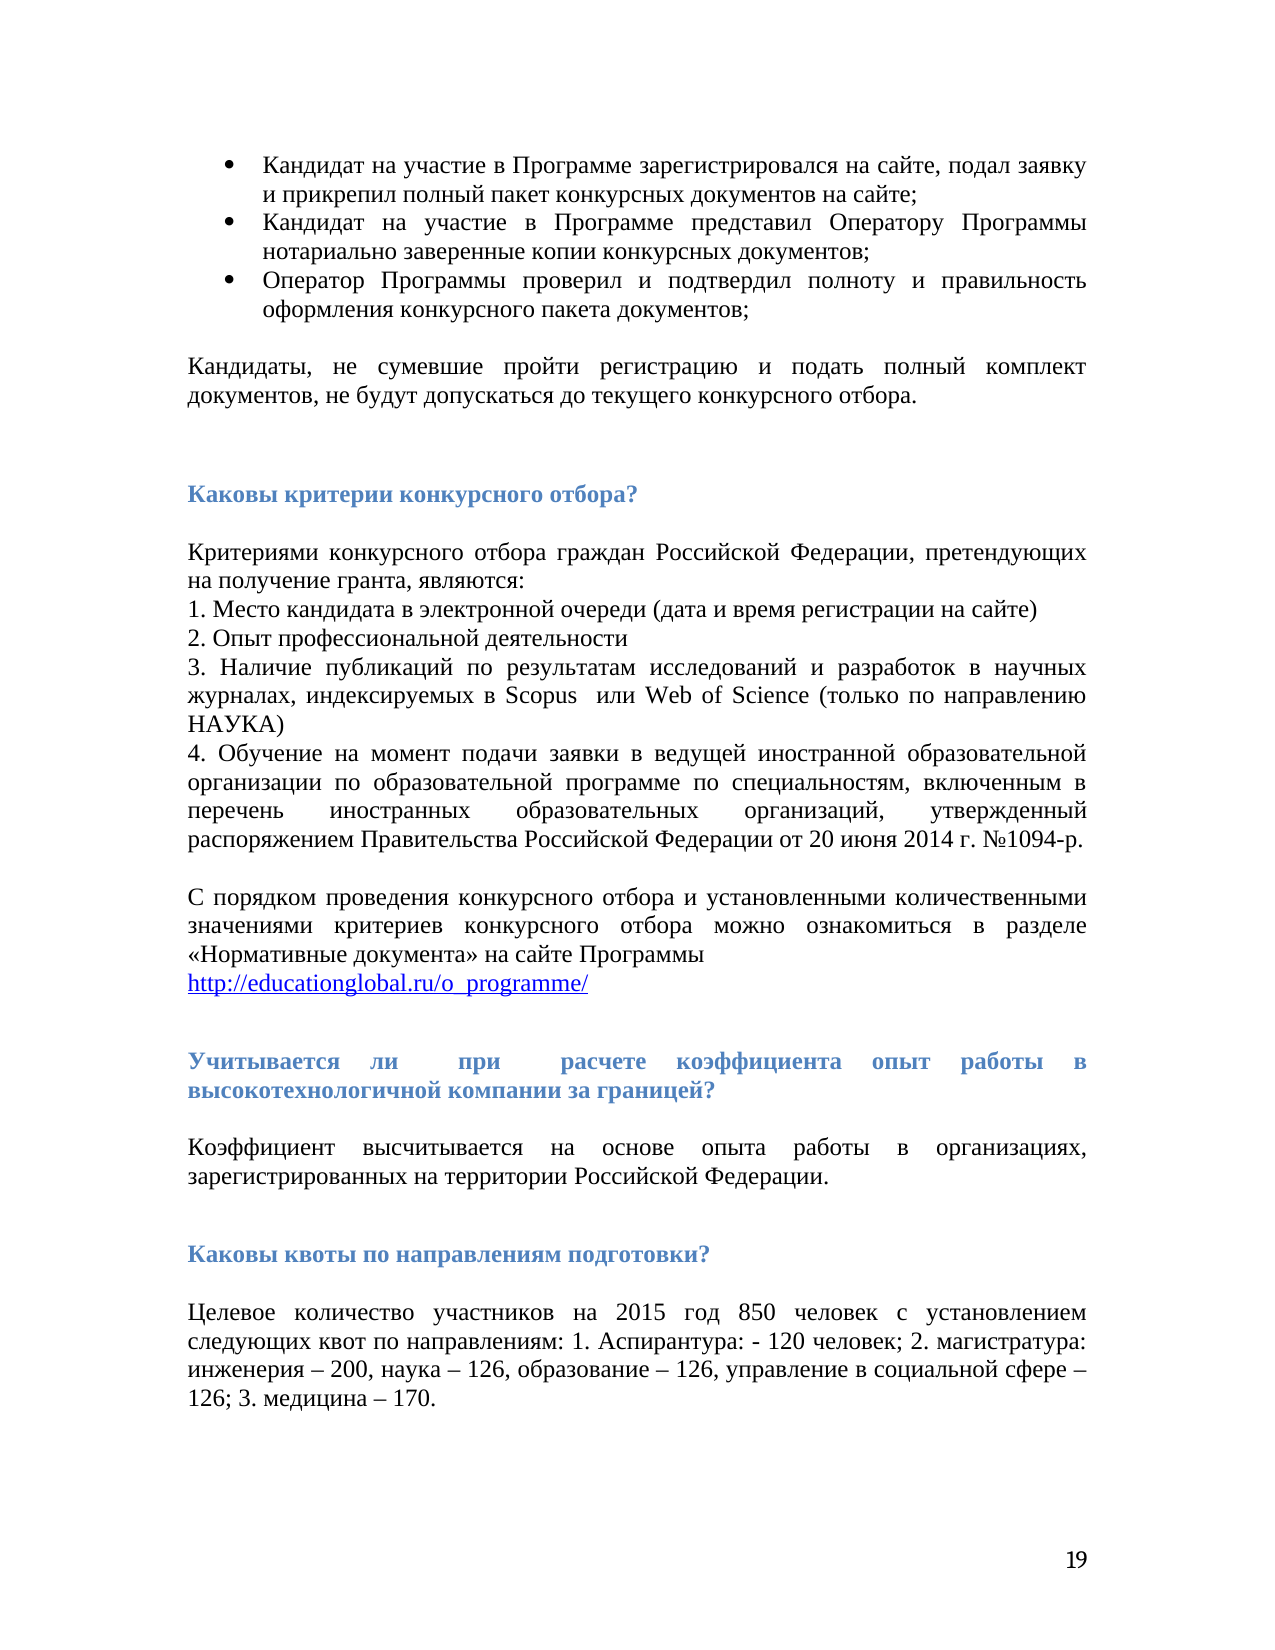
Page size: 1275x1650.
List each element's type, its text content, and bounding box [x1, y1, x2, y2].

text Критериями конкурсного отбора граждан Российской Федерации, претендующих на получение гранта, являются: [187, 537, 1087, 594]
text Целевое количество участников на 2015 год 850 человек с установлением следующих квот по направлениям: 1. Аспирантура: - 120 человек; 2. магистратура: инженерия – 200, наука – 126, образование – 126, управление в социальной сфере – 126; 3. медицина – 170. [187, 1297, 1087, 1412]
list Оператор Программы проверил и подтвердил полноту и правильность оформления конкурсного пакета документов; [225, 265, 1087, 322]
text 1. Место кандидата в электронной очереди (дата и время регистрации на сайте) [187, 594, 1087, 623]
text Коэффициент высчитывается на основе опыта работы в организациях, зарегистрированных на территории Российской Федерации. [187, 1132, 1087, 1190]
text http://educationglobal.ru/o_programme/ [187, 968, 1087, 997]
text 2. Опыт профессиональной деятельности [187, 623, 1087, 652]
list Кандидат на участие в Программе представил Оператору Программы нотариально заверенные копии конкурсных документов; [225, 207, 1087, 265]
text Кандидаты, не сумевшие пройти регистрацию и подать полный комплект документов, не будут допускаться до текущего конкурсного отбора. [187, 351, 1087, 409]
text С порядком проведения конкурсного отбора и установленными количественными значениями критериев конкурсного отбора можно ознакомиться в разделе «Нормативные документа» на сайте Программы [187, 882, 1087, 968]
subtitle Учитывается ли при расчете коэффициента опыт работы в высокотехнологичной компании за границей? [187, 1046, 1087, 1104]
subtitle Каковы квоты по направлениям подготовки? [187, 1239, 1087, 1268]
text 4. Обучение на момент подачи заявки в ведущей иностранной образовательной организации по образовательной программе по специальностям, включенным в перечень иностранных образовательных организаций, утвержденный распоряжением Правительства Российской Федерации от 20 июня 2014 г. №1094-р. [187, 738, 1087, 853]
text 3. Наличие публикаций по результатам исследований и разработок в научных журналах, индексируемых в Scopus или Web of Science (только по направлению НАУКА) [187, 652, 1087, 738]
list Кандидат на участие в Программе зарегистрировался на сайте, подал заявку и прикрепил полный пакет конкурсных документов на сайте; [225, 150, 1087, 207]
subtitle Каковы критерии конкурсного отбора? [187, 479, 1087, 508]
